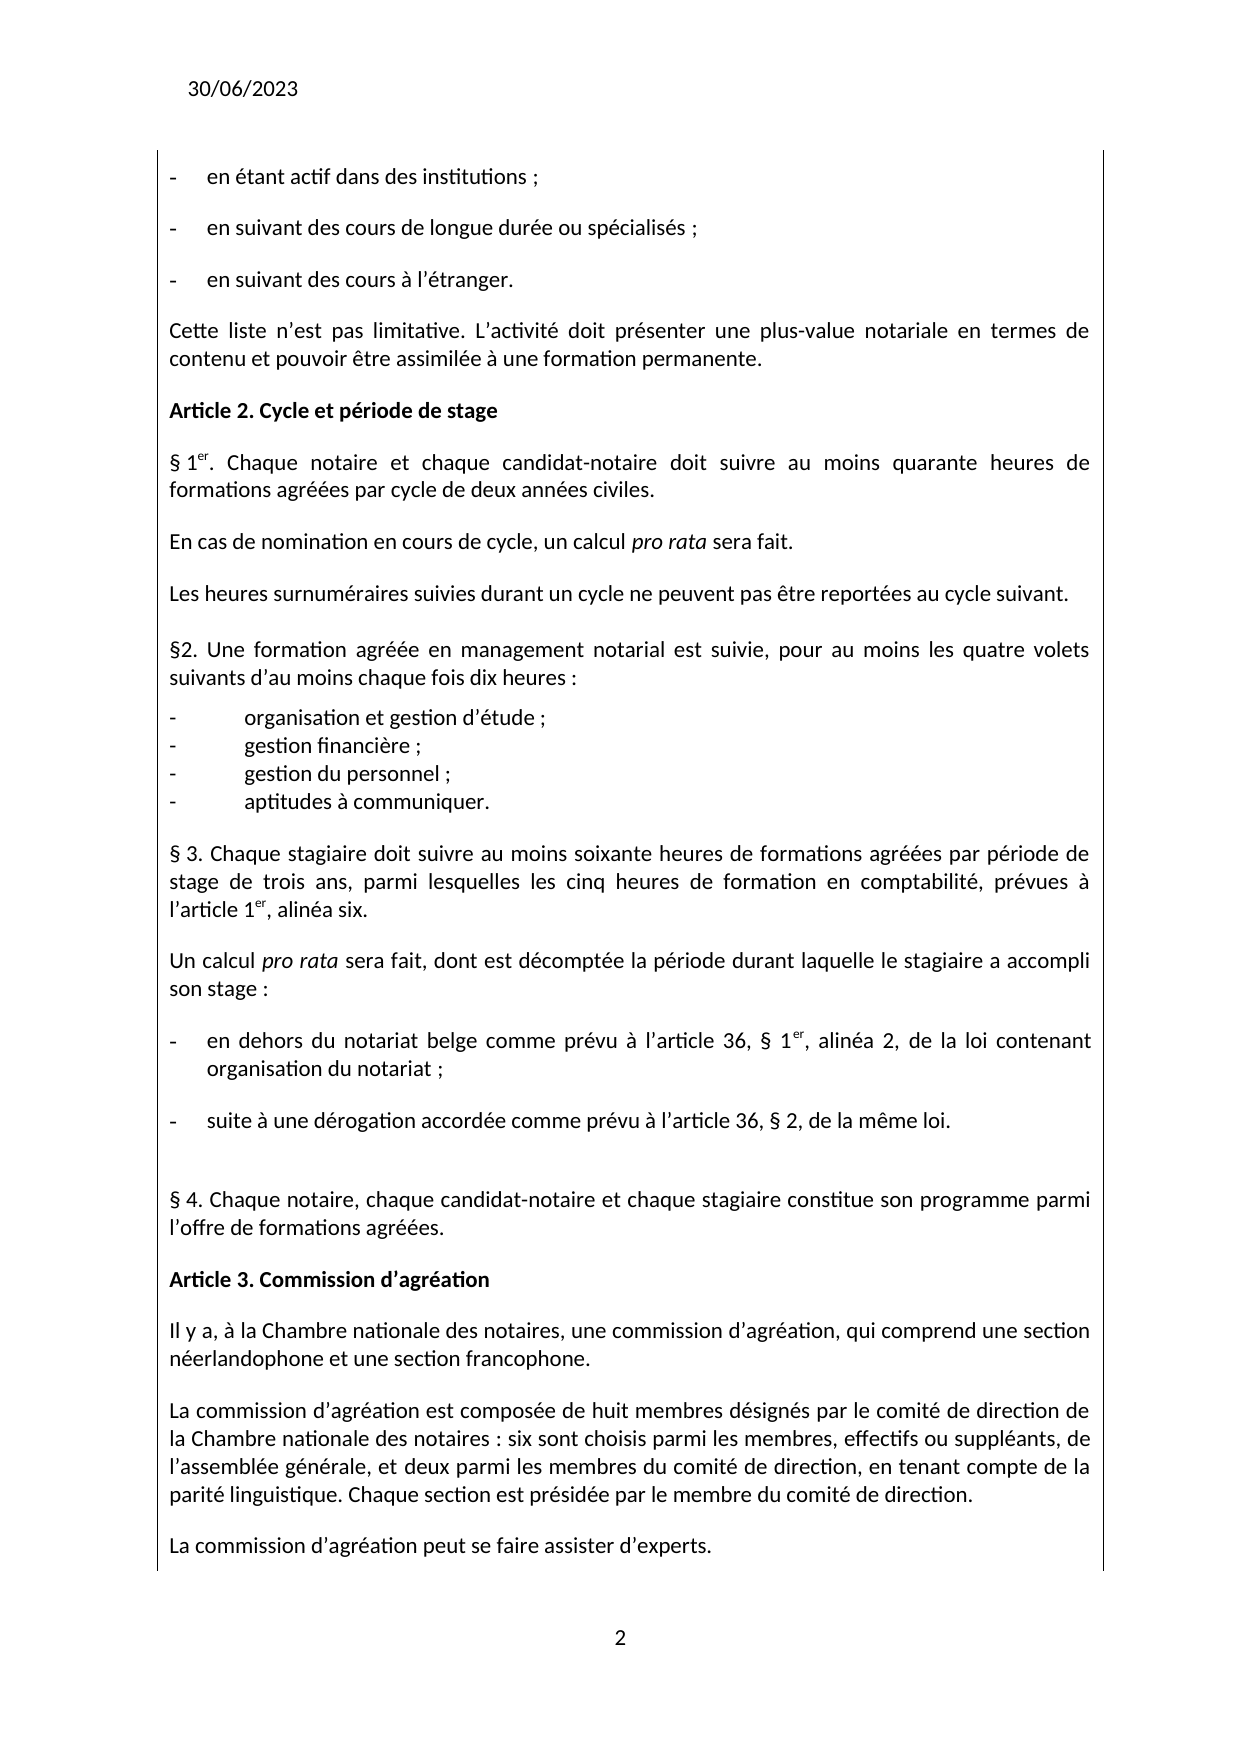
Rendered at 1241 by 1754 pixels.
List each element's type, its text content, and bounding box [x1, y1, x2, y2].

table_cell § 4. Chaque notaire, chaque candidat-notaire et chaque stagiaire constitue son programme parmi l’offre de formations agréées. [158, 1174, 1103, 1253]
table_cell Les heures surnuméraires suivies durant un cycle ne peuvent pas être reportées au cycle suivant. §2. Une formation agréée en management notarial est suivie, pour au moins les quatre volets suivants d’au moins chaque fois dix heures : - organisation et gestion d’étude ; - gestion financière ; - gestion du personnel ; - aptitudes à communiquer. [158, 567, 1103, 827]
table_cell en étant actif dans des institutions ; [158, 150, 1103, 202]
table_cell La commission d’agréation peut se faire assister d’experts. [158, 1520, 1103, 1571]
table_cell En cas de nomination en cours de cycle, un calcul pro rata sera fait. [158, 515, 1103, 567]
table_cell § 1er. Chaque notaire et chaque candidat-notaire doit suivre au moins quarante heures de formations agréées par cycle de deux années civiles. [158, 436, 1103, 515]
table_cell suite à une dérogation accordée comme prévu à l’article 36, § 2, de la même loi. [158, 1094, 1103, 1173]
table_cell § 3. Chaque stagiaire doit suivre au moins soixante heures de formations agréées par période de stage de trois ans, parmi lesquelles les cinq heures de formation en comptabilité, prévues à l’article 1er, alinéa six. [158, 827, 1103, 935]
table_cell en suivant des cours à l’étranger. [158, 253, 1103, 305]
table_cell La commission d’agréation est composée de huit membres désignés par le comité de direction de la Chambre nationale des notaires : six sont choisis parmi les membres, effectifs ou suppléants, de l’assemblée générale, et deux parmi les membres du comité de direction, en tenant compte de la parité linguistique. Chaque section est présidée par le membre du comité de direction. [158, 1384, 1103, 1520]
table_cell Un calcul pro rata sera fait, dont est décomptée la période durant laquelle le stagiaire a accompli son stage : [158, 935, 1103, 1014]
table_cell Article 2. Cycle et période de stage [158, 384, 1103, 436]
table_cell Article 3. Commission d’agréation [158, 1253, 1103, 1305]
table_cell en dehors du notariat belge comme prévu à l’article 36, § 1er, alinéa 2, de la loi contenant organisation du notariat ; [158, 1014, 1103, 1094]
table_cell Il y a, à la Chambre nationale des notaires, une commission d’agréation, qui comprend une section néerlandophone et une section francophone. [158, 1305, 1103, 1384]
table_cell Cette liste n’est pas limitative. L’activité doit présenter une plus-value notariale en termes de contenu et pouvoir être assimilée à une formation permanente. [158, 305, 1103, 384]
table_cell en suivant des cours de longue durée ou spécialisés ; [158, 202, 1103, 253]
